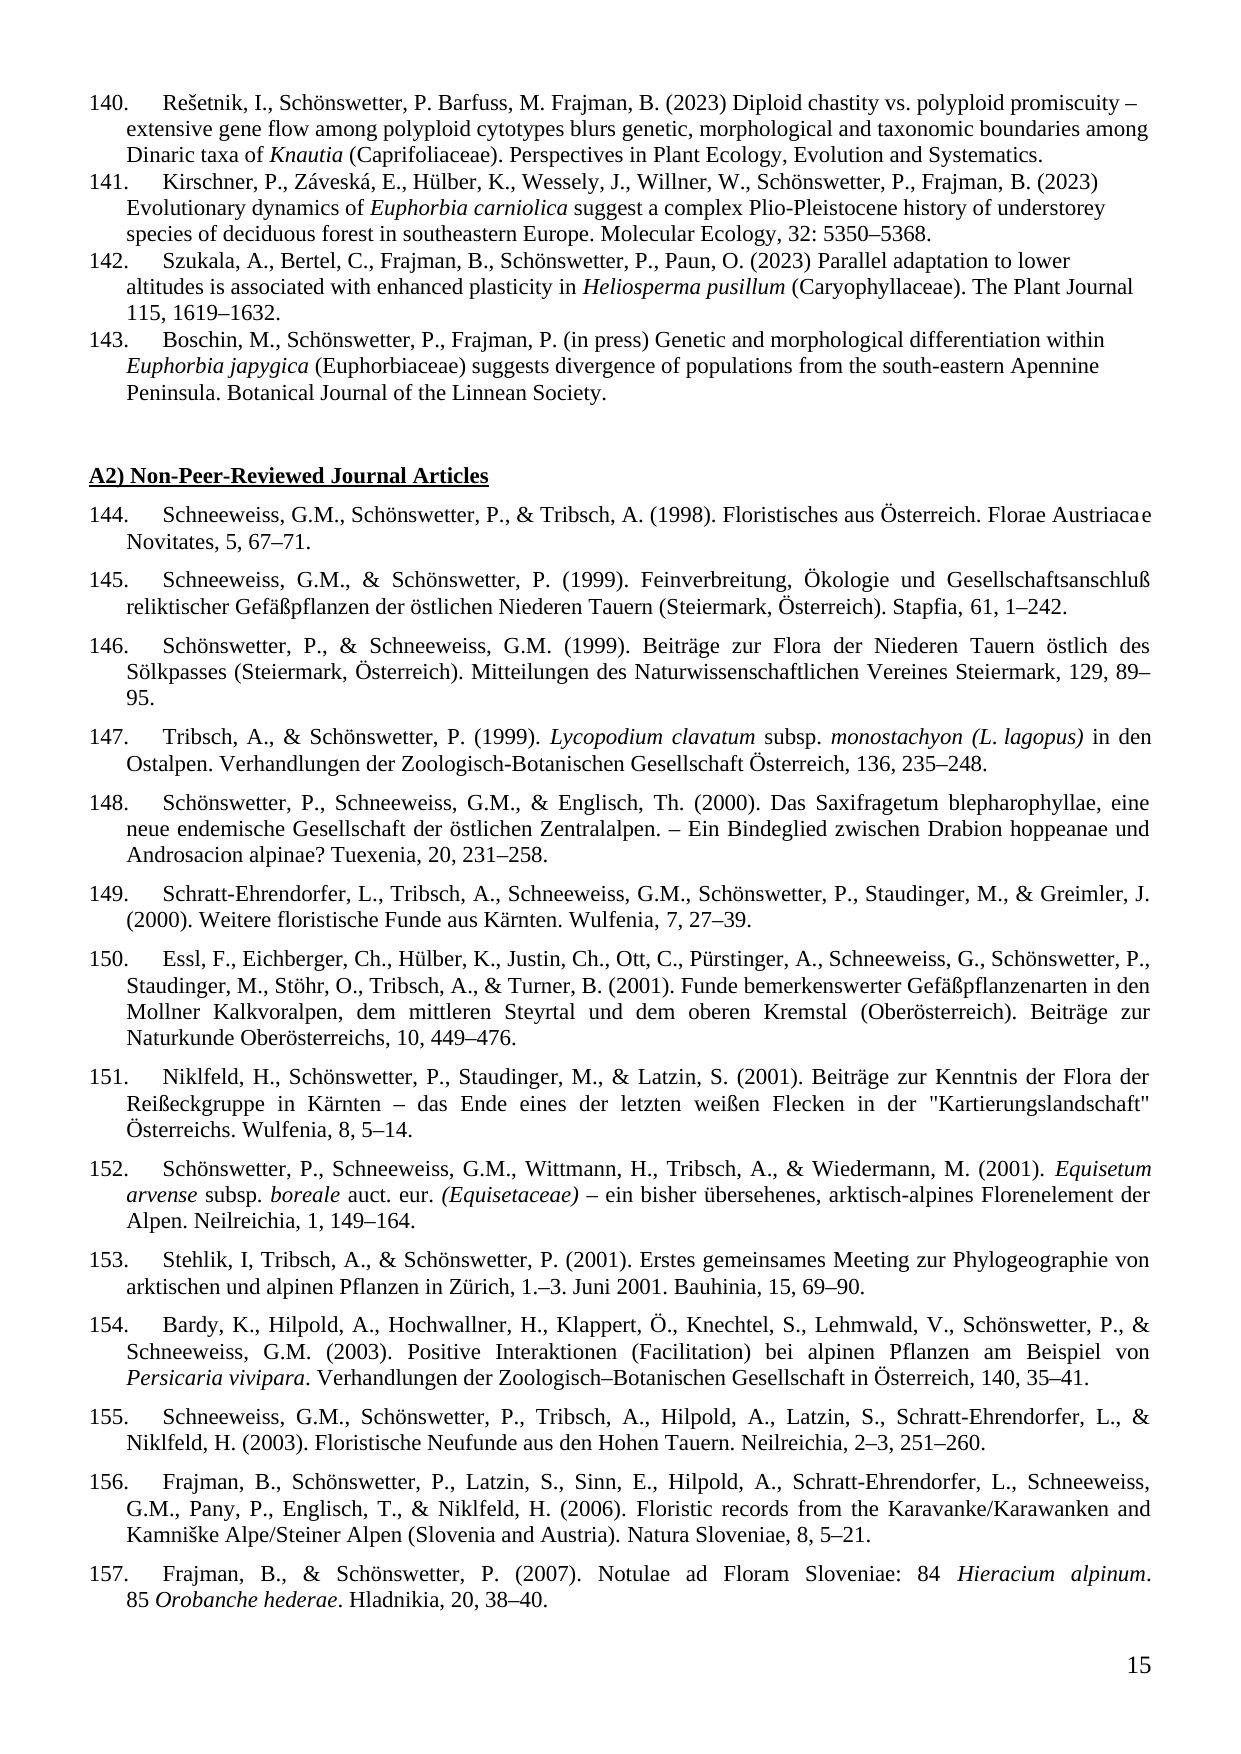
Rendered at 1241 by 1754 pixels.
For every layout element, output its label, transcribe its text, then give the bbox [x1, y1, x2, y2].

list Boschin, M., Schönswetter, P., Frajman, P. (in press) Genetic and morphological differentiation within Euphorbia japygica (Euphorbiaceae) suggests divergence of populations from the south-eastern Apennine Peninsula. Botanical Journal of the Linnean Society. [89, 326, 1152, 405]
list Rešetnik, I., Schönswetter, P. Barfuss, M. Frajman, B. (2023) Diploid chastity vs. polyploid promiscuity – extensive gene flow among polyploid cytotypes blurs genetic, morphological and taxonomic boundaries among Dinaric taxa of Knautia (Caprifoliaceae). Perspectives in Plant Ecology, Evolution and Systematics. [89, 89, 1152, 168]
list Schönswetter, P., & Schneeweiss, G.M. (1999). Beiträge zur Flora der Niederen Tauern östlich des Sölkpasses (Steiermark, Österreich). Mitteilungen des Naturwissenschaftlichen Vereines Steiermark, 129, 89–95. [89, 632, 1152, 711]
list Stehlik, I, Tribsch, A., & Schönswetter, P. (2001). Erstes gemeinsames Meeting zur Phylogeographie von arktischen und alpinen Pflanzen in Zürich, 1.–3. Juni 2001. Bauhinia, 15, 69–90. [89, 1246, 1152, 1299]
list Schönswetter, P., Schneeweiss, G.M., & Englisch, Th. (2000). Das Saxifragetum blepharophyllae, eine neue endemische Gesellschaft der östlichen Zentralalpen. – Ein Bindeglied zwischen Drabion hoppeanae und Androsacion alpinae? Tuexenia, 20, 231–258. [89, 788, 1152, 868]
list Szukala, A., Bertel, C., Frajman, B., Schönswetter, P., Paun, O. (2023) Parallel adaptation to lower altitudes is associated with enhanced plasticity in Heliosperma pusillum (Caryophyllaceae). The Plant Journal 115, 1619–1632. [89, 247, 1152, 326]
list Schönswetter, P., Schneeweiss, G.M., Wittmann, H., Tribsch, A., & Wiedermann, M. (2001). Equisetum arvense subsp. boreale auct. eur. (Equisetaceae) – ein bisher übersehenes, arktisch-alpines Florenelement der Alpen. Neilreichia, 1, 149–164. [89, 1155, 1152, 1234]
list Bardy, K., Hilpold, A., Hochwallner, H., Klappert, Ö., Knechtel, S., Lehmwald, V., Schönswetter, P., & Schneeweiss, G.M. (2003). Positive Interaktionen (Facilitation) bei alpinen Pflanzen am Beispiel von Persicaria vivipara. Verhandlungen der Zoologisch–Botanischen Gesellschaft in Österreich, 140, 35–41. [89, 1312, 1152, 1391]
list Tribsch, A., & Schönswetter, P. (1999). Lycopodium clavatum subsp. monostachyon (L. lagopus) in den Ostalpen. Verhandlungen der Zoologisch-Botanischen Gesellschaft Österreich, 136, 235–248. [89, 723, 1152, 776]
list Schratt-Ehrendorfer, L., Tribsch, A., Schneeweiss, G.M., Schönswetter, P., Staudinger, M., & Greimler, J. (2000). Weitere floristische Funde aus Kärnten. Wulfenia, 7, 27–39. [89, 880, 1152, 933]
list Schneeweiss, G.M., Schönswetter, P., & Tribsch, A. (1998). Floristisches aus Österreich. Florae Austriacae Novitates, 5, 67–71. [89, 501, 1152, 554]
list Schneeweiss, G.M., & Schönswetter, P. (1999). Feinverbreitung, Ökologie und Gesellschaftsanschluß reliktischer Gefäßpflanzen der östlichen Niederen Tauern (Steiermark, Österreich). Stapfia, 61, 1–242. [89, 567, 1152, 619]
list Niklfeld, H., Schönswetter, P., Staudinger, M., & Latzin, S. (2001). Beiträge zur Kenntnis der Flora der Reißeckgruppe in Kärnten – das Ende eines der letzten weißen Flecken in der "Kartierungslandschaft" Österreichs. Wulfenia, 8, 5–14. [89, 1063, 1152, 1142]
list Kirschner, P., Záveská, E., Hülber, K., Wessely, J., Willner, W., Schönswetter, P., Frajman, B. (2023) Evolutionary dynamics of Euphorbia carniolica suggest a complex Plio-Pleistocene history of understorey species of deciduous forest in southeastern Europe. Molecular Ecology, 32: 5350–5368. [89, 168, 1152, 247]
list Frajman, B., Schönswetter, P., Latzin, S., Sinn, E., Hilpold, A., Schratt-Ehrendorfer, L., Schneeweiss, G.M., Pany, P., Englisch, T., & Niklfeld, H. (2006). Floristic records from the Karavanke/Karawanken and Kamniške Alpe/Steiner Alpen (Slovenia and Austria). Natura Sloveniae, 8, 5–21. [89, 1468, 1152, 1547]
list Essl, F., Eichberger, Ch., Hülber, K., Justin, Ch., Ott, C., Pürstinger, A., Schneeweiss, G., Schönswetter, P., Staudinger, M., Stöhr, O., Tribsch, A., & Turner, B. (2001). Funde bemerkenswerter Gefäßpflanzenarten in den Mollner Kalkvoralpen, dem mittleren Steyrtal und dem oberen Kremstal (Oberösterreich). Beiträge zur Naturkunde Oberösterreichs, 10, 449–476. [89, 945, 1152, 1051]
text A2) Non-Peer-Reviewed Journal Articles [89, 462, 1152, 489]
list Frajman, B., & Schönswetter, P. (2007). Notulae ad Floram Sloveniae: 84 Hieracium alpinum. 85 Orobanche hederae. Hladnikia, 20, 38–40. [89, 1560, 1152, 1613]
list Schneeweiss, G.M., Schönswetter, P., Tribsch, A., Hilpold, A., Latzin, S., Schratt-Ehrendorfer, L., & Niklfeld, H. (2003). Floristische Neufunde aus den Hohen Tauern. Neilreichia, 2–3, 251–260. [89, 1403, 1152, 1456]
